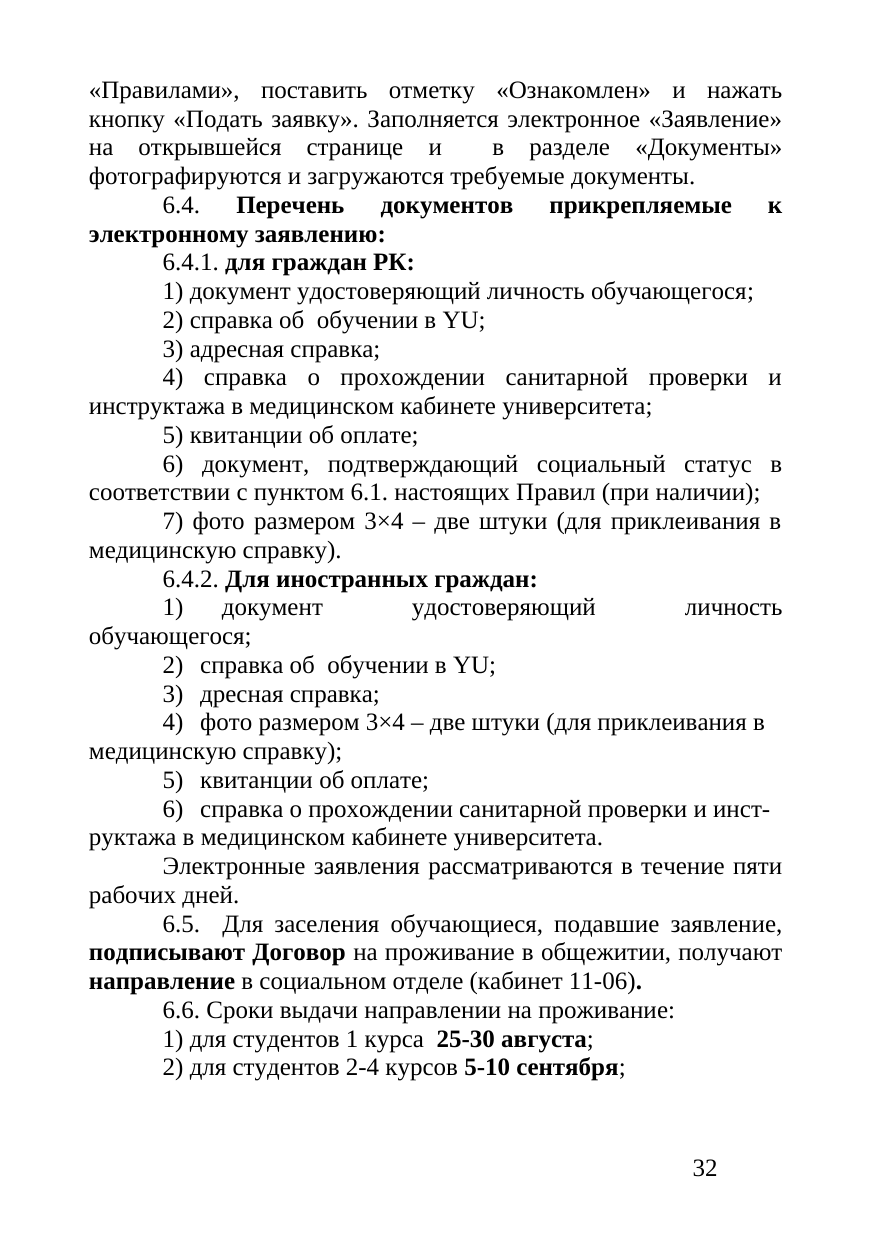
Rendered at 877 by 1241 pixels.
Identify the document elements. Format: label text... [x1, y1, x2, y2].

text 6.6. Сроки выдачи направлении на проживание: [89, 995, 783, 1024]
list квитанции об оплате; [162, 765, 783, 794]
text Электронные заявления рассматриваются в течение пяти рабочих дней. [89, 851, 783, 909]
text руктажа в медицинском кабинете университета. [89, 822, 783, 851]
list справка об обучении в YU; [162, 650, 783, 679]
list справка о прохождении санитарной проверки и инст- [162, 794, 783, 822]
text 7) фото размером 3×4 – две штуки (для приклеивания в медицинскую справку). [89, 506, 783, 564]
text 2) справка об обучении в YU; [89, 305, 783, 334]
text 3) адресная справка; [89, 334, 783, 362]
text 5) квитанции об оплате; [89, 420, 783, 449]
text 2) для студентов 2-4 курсов 5-10 сентября; [89, 1052, 783, 1081]
list документ удостоверяющий личность обучающегося; [89, 592, 783, 650]
text 1) документ удостоверяющий личность обучающегося; [89, 276, 783, 305]
text 6.4. Перечень документов прикрепляемые к электронному заявлению: [89, 190, 783, 247]
text 6.4.2. Для иностранных граждан: [89, 564, 783, 592]
list фото размером 3×4 – две штуки (для приклеивания в [162, 707, 783, 736]
text 1) для студентов 1 курса 25-30 августа; [89, 1024, 783, 1052]
text 6.5. Для заселения обучающиеся, подавшие заявление, подписывают Договор на проживание в общежитии, получают направление в социальном отделе (кабинет 11-06). [89, 909, 783, 995]
text медицинскую справку); [89, 736, 783, 765]
text 4) справка о прохождении санитарной проверки и инструктажа в медицинском кабинете университета; [89, 362, 783, 420]
text 6) документ, подтверждающий социальный статус в соответствии с пунктом 6.1. настоящих Правил (при наличии); [89, 449, 783, 506]
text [89, 75, 783, 190]
list дресная справка; [162, 679, 783, 707]
text 6.4.1. для граждан РК: [89, 247, 783, 276]
